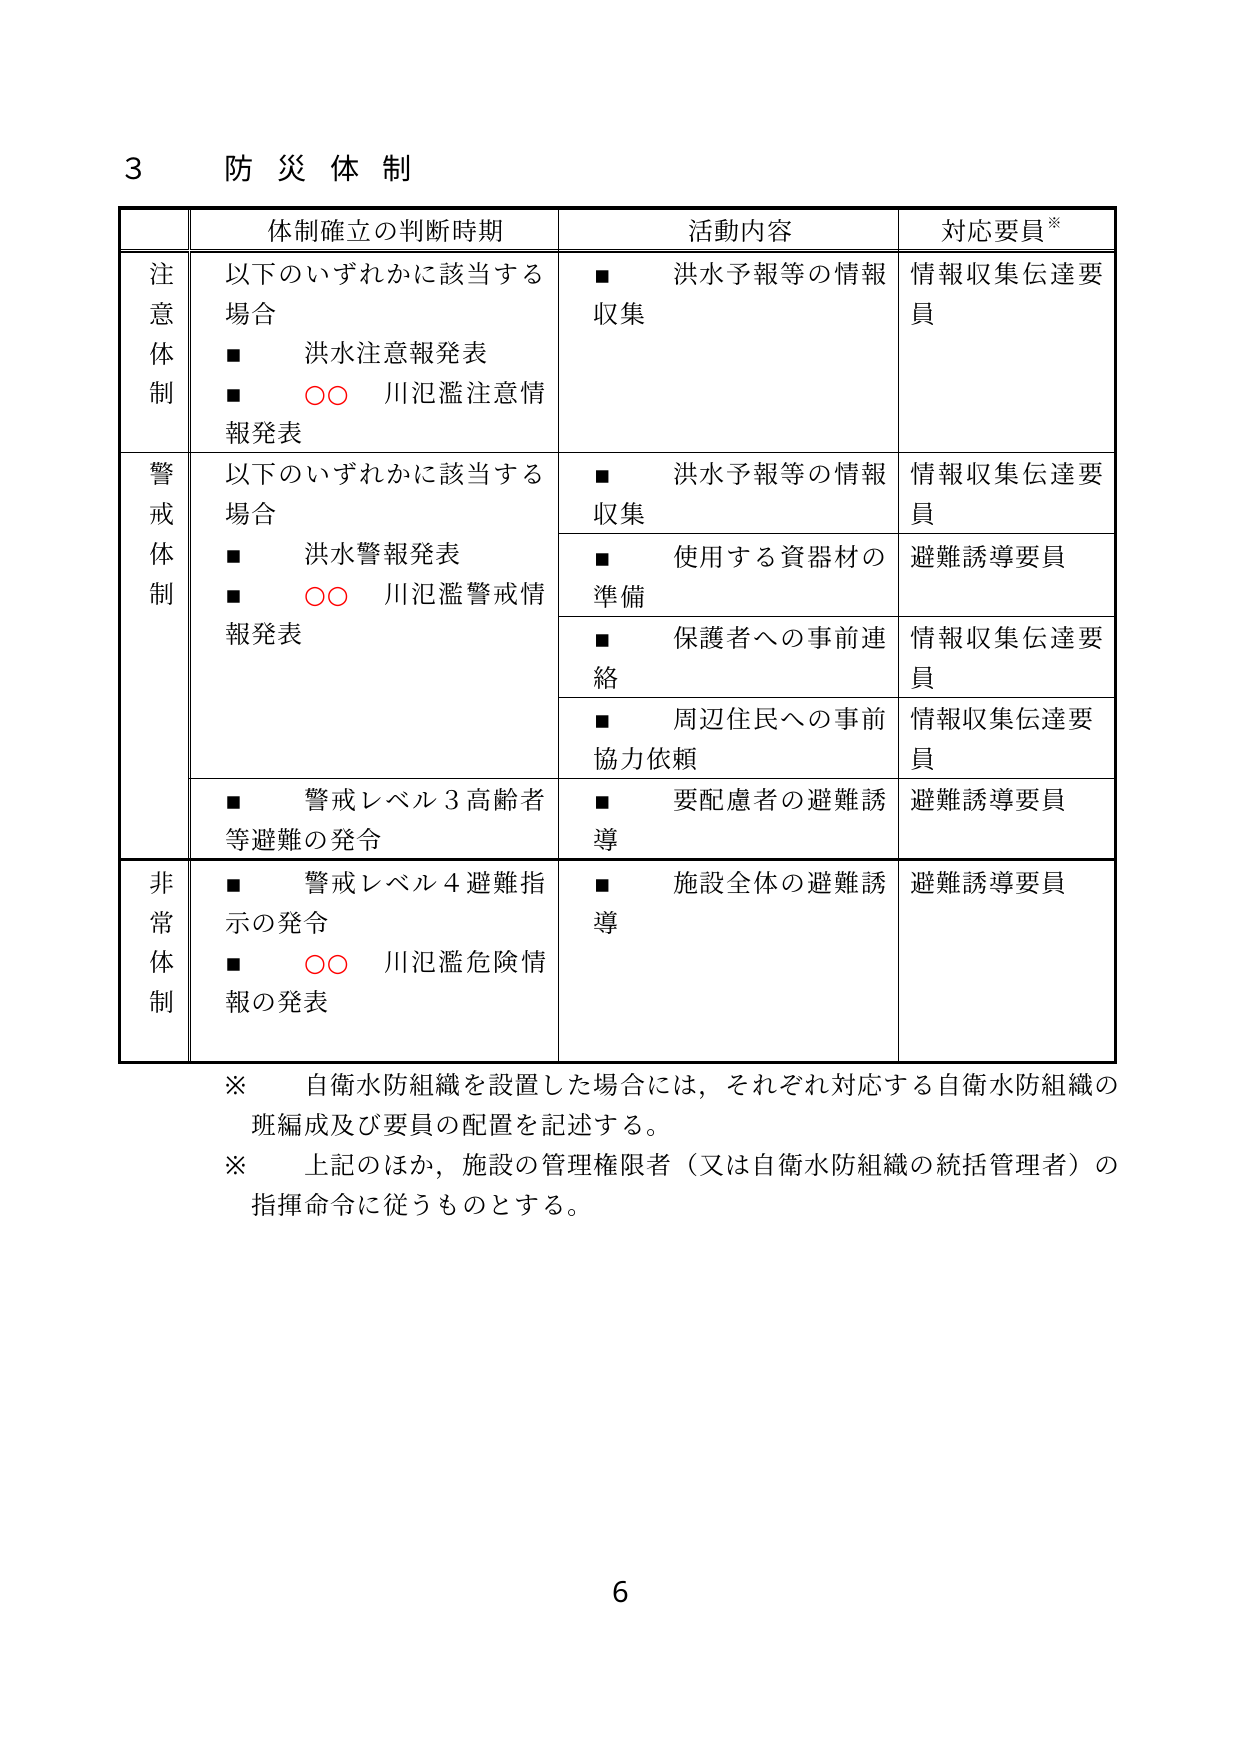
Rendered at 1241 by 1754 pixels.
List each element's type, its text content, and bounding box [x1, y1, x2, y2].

table_cell 警戒レベル３高齢者等避難の発令 [191, 779, 558, 858]
table_cell 避難誘導要員 [899, 534, 1114, 616]
table_cell 避難誘導要員 [899, 861, 1114, 1061]
table_cell 避難誘導要員 [899, 779, 1114, 858]
table_header 対応要員※ [899, 210, 1114, 249]
table_cell 以下のいずれかに該当する場合 洪水警報発表 ○○川氾濫警戒情報発表 [191, 453, 558, 777]
table_cell 要配慮者の避難誘導 [559, 779, 898, 858]
text ３ 防災体制 [119, 127, 1121, 206]
table_cell 施設全体の避難誘導 [559, 861, 898, 1061]
table_cell 情報収集伝達要員 [899, 453, 1114, 533]
table_cell 注意体制 [121, 253, 188, 452]
table_header [121, 210, 188, 249]
table_cell 非常体制 [121, 861, 188, 1061]
table_cell 周辺住民への事前協力依頼 [559, 698, 898, 777]
table_cell 洪水予報等の情報収集 [559, 253, 898, 452]
table_cell 情報収集伝達要員 [899, 617, 1114, 697]
table_header 体制確立の判断時期 [191, 210, 558, 249]
table_cell 洪水予報等の情報収集 [559, 453, 898, 533]
table_cell 以下のいずれかに該当する場合 洪水注意報発表 ○○川氾濫注意情報発表 [191, 253, 558, 452]
table_cell 保護者への事前連絡 [559, 617, 898, 697]
table_header 活動内容 [559, 210, 898, 249]
table_cell 情報収集伝達要員 [899, 253, 1114, 452]
table_cell 警戒レベル４避難指示の発令 ○○川氾濫危険情報の発表 [191, 861, 558, 1061]
table_cell 使用する資器材の準備 [559, 534, 898, 616]
table_cell 警戒体制 [121, 453, 188, 858]
table_cell 情報収集伝達要員 [899, 698, 1114, 777]
list 上記のほか，施設の管理権限者（又は自衛水防組織の統括管理者）の指揮命令に従うものとする。 [199, 1144, 1121, 1223]
list 自衛水防組織を設置した場合には，それぞれ対応する自衛水防組織の班編成及び要員の配置を記述する。 [199, 1064, 1121, 1144]
